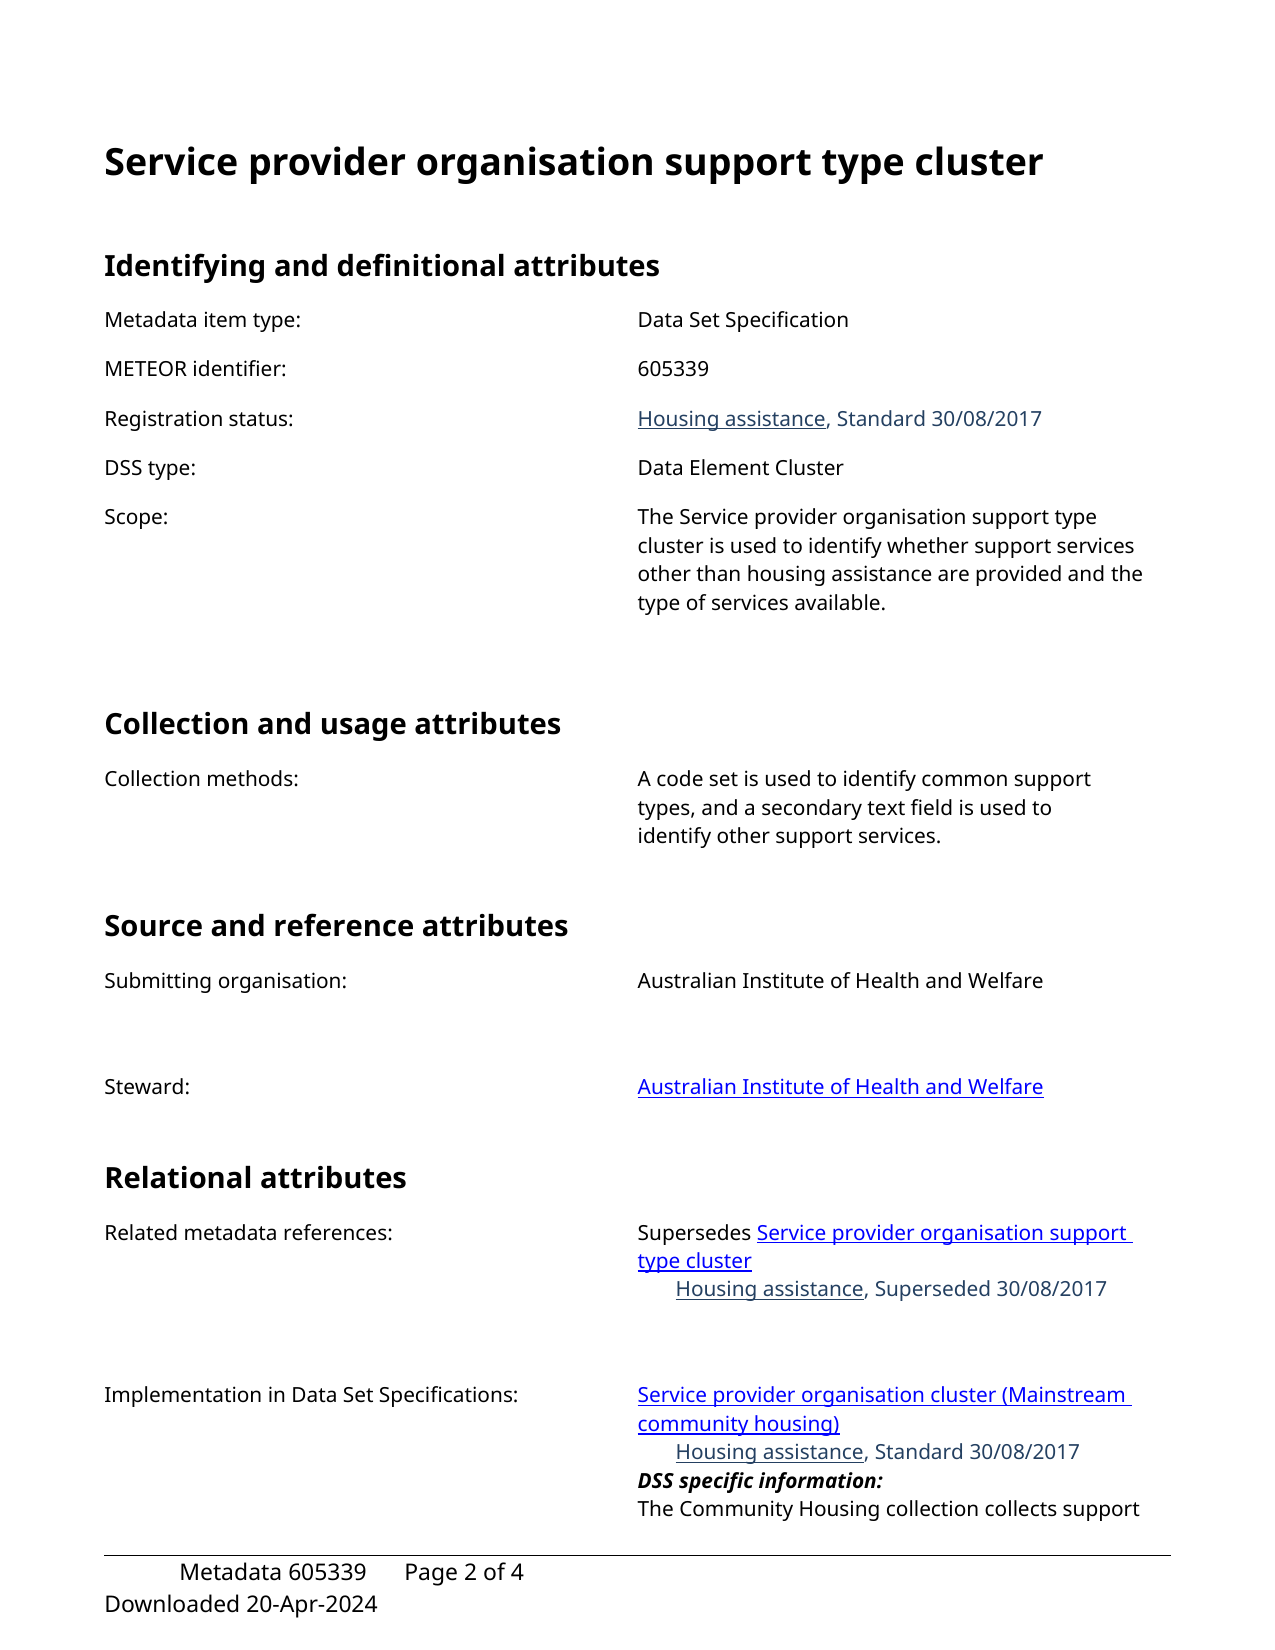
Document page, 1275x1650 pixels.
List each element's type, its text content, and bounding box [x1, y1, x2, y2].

subtitle Service provider organisation support type cluster [104, 135, 1171, 186]
table_cell Scope: [93, 492, 626, 627]
table_cell Relational attributes [93, 1111, 1159, 1207]
table_cell 605339 [626, 344, 1159, 393]
table_cell Metadata item type: [93, 295, 626, 344]
table_cell Data Set Specification [626, 295, 1159, 344]
table_cell DSS type: [93, 443, 626, 492]
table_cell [626, 1370, 1159, 1533]
table_cell Collection methods: [93, 754, 626, 860]
table_cell A code set is used to identify common support types, and a secondary text field is used to identify other support services. [626, 754, 1159, 860]
table_header Collection and usage attributes [93, 658, 1159, 754]
table_cell METEOR identifier: [93, 344, 626, 393]
table_header Identifying and definitional attributes [93, 199, 1159, 295]
table_cell Submitting organisation: [93, 956, 626, 1062]
table_cell Data Element Cluster [626, 443, 1159, 492]
table_cell Australian Institute of Health and Welfare [626, 1062, 1159, 1111]
table_cell Related metadata references: [93, 1207, 626, 1370]
table_cell Supersedes Service provider organisation support type cluster Housing assistance, Superseded 30/08/2017 [626, 1207, 1159, 1370]
table_cell The Service provider organisation support type cluster is used to identify whether support services other than housing assistance are provided and the type of services available. [626, 492, 1159, 627]
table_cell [93, 1370, 626, 1533]
table_cell Steward: [93, 1062, 626, 1111]
table_cell Source and reference attributes [93, 860, 1159, 956]
table_cell Australian Institute of Health and Welfare [626, 956, 1159, 1062]
table_cell Housing assistance, Standard 30/08/2017 [626, 394, 1159, 443]
table_cell Registration status: [93, 394, 626, 443]
